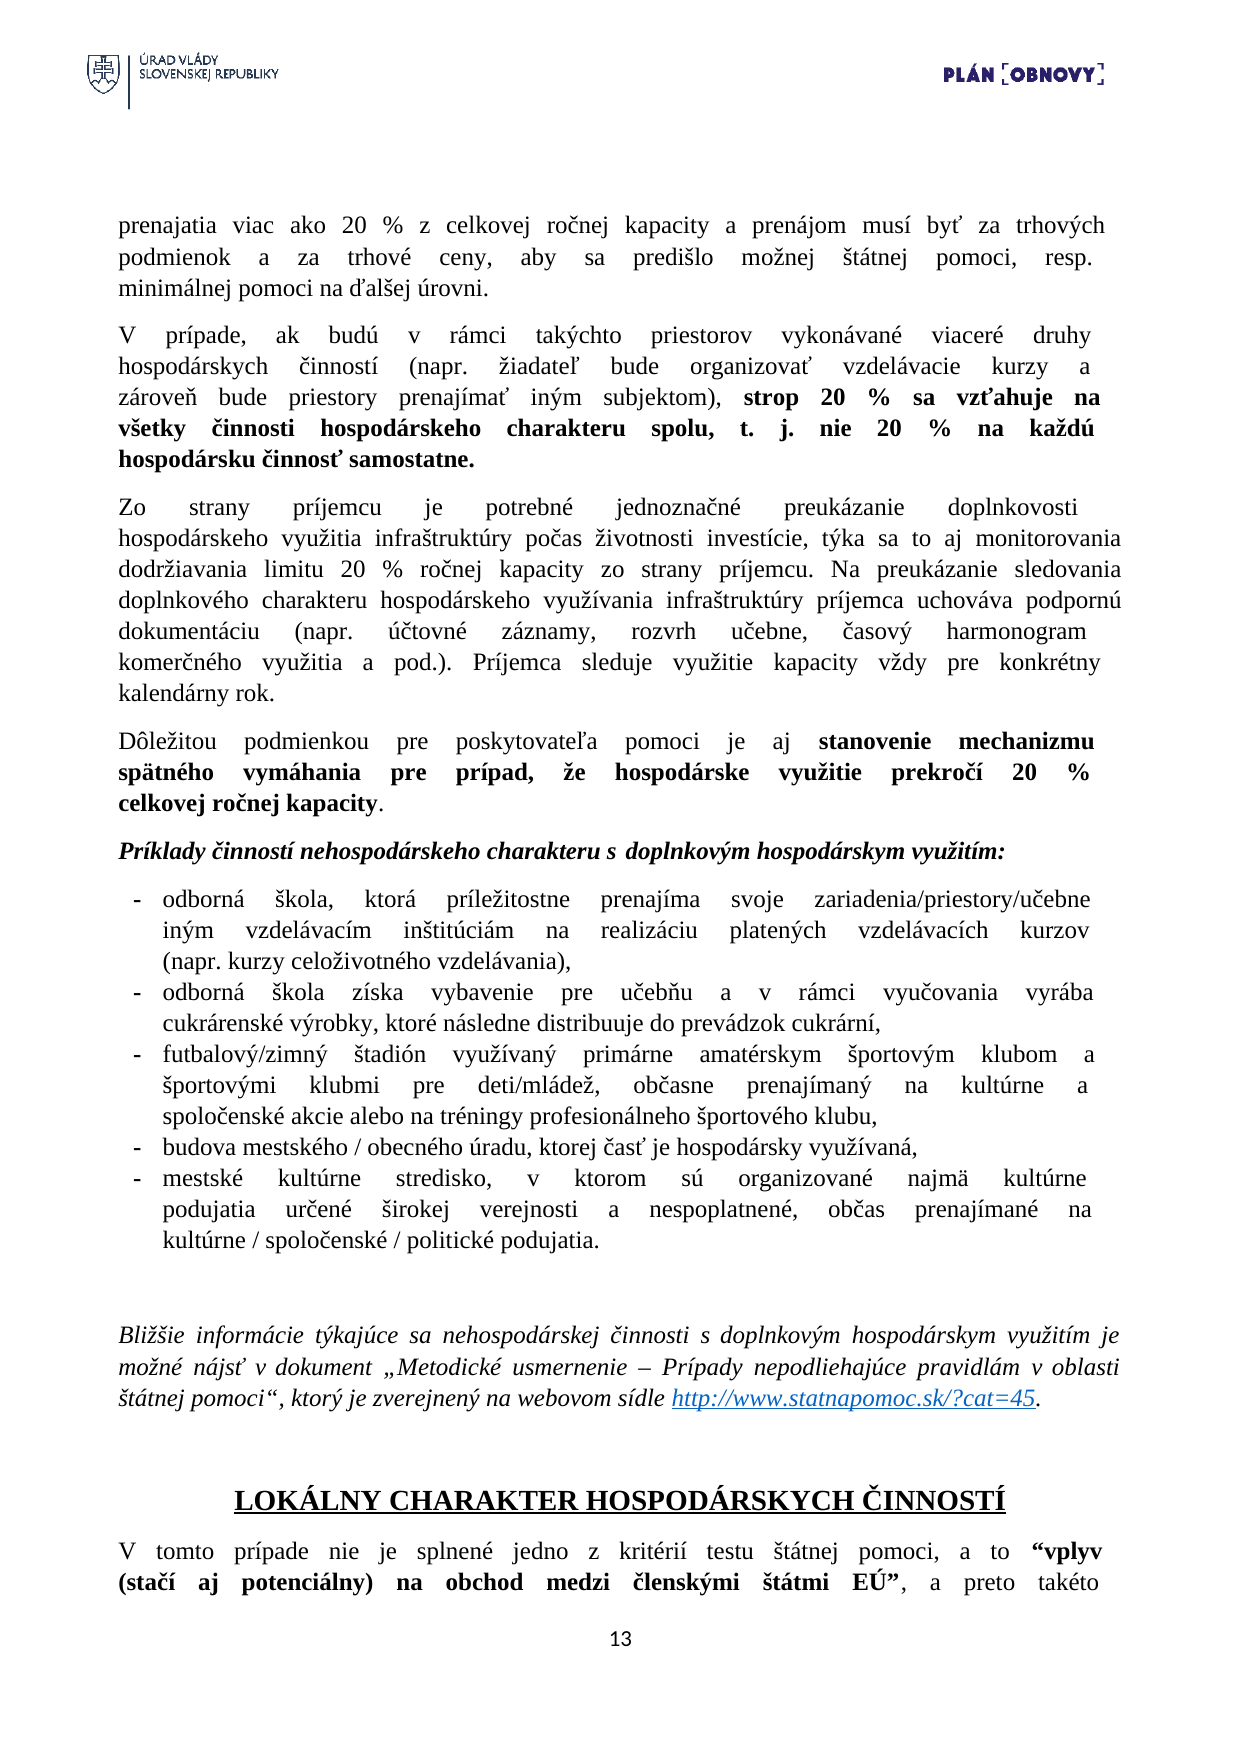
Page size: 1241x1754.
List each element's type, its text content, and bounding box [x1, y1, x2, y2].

list mestské kultúrne stredisko, v ktorom sú organizované najmä kultúrne podujatia určené širokej verejnosti a nespoplatnené, občas prenajímané na kultúrne / spoločenské / politické podujatia. [133, 1163, 1122, 1254]
list odborná škola získa vybavenie pre učebňu a v rámci vyučovania vyrába cukrárenské výrobky, ktoré následne distribuuje do prevádzok cukrární, [133, 977, 1122, 1037]
text Dôležitou podmienkou pre poskytovateľa pomoci je aj stanovenie mechanizmu spätného vymáhania pre prípad, že hospodárske využitie prekročí 20 % celkovej ročnej kapacity. [118, 726, 1122, 817]
text Príklady činností nehospodárskeho charakteru s doplnkovým hospodárskym využitím: [118, 836, 1122, 865]
text LOKÁLNY CHARAKTER HOSPODÁRSKYCH ČINNOSTÍ [118, 1483, 1122, 1517]
text V prípade, ak budú v rámci takýchto priestorov vykonávané viaceré druhy hospodárskych činností (napr. žiadateľ bude organizovať vzdelávacie kurzy a zároveň bude priestory prenajímať iným subjektom), strop 20 % sa vzťahuje na všetky činnosti hospodárskeho charakteru spolu, t. j. nie 20 % na každú hospodársku činnosť samostatne. [118, 320, 1122, 473]
list budova mestského / obecného úradu, ktorej časť je hospodársky využívaná, [133, 1132, 1122, 1161]
list futbalový/zimný štadión využívaný primárne amatérskym športovým klubom a športovými klubmi pre deti/mládež, občasne prenajímaný na kultúrne a spoločenské akcie alebo na tréningy profesionálneho športového klubu, [133, 1039, 1122, 1130]
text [118, 1536, 1122, 1596]
picture [66, 35, 305, 123]
picture [932, 38, 1114, 109]
list odborná škola, ktorá príležitostne prenajíma svoje zariadenia/priestory/učebne iným vzdelávacím inštitúciám na realizáciu platených vzdelávacích kurzov (napr. kurzy celoživotného vzdelávania), [133, 884, 1122, 974]
text Bližšie informácie týkajúce sa nehospodárskej činnosti s doplnkovým hospodárskym využitím je možné nájsť v dokument „Metodické usmernenie – Prípady nepodliehajúce pravidlám v oblasti štátnej pomoci“, ktorý je zverejnený na webovom sídle http://www.statnapomoc.sk/?cat=45. [118, 1321, 1122, 1411]
text Zo strany príjemcu je potrebné jednoznačné preukázanie doplnkovosti hospodárskeho využitia infraštruktúry počas životnosti investície, týka sa to aj monitorovania dodržiavania limitu 20 % ročnej kapacity zo strany príjemcu. Na preukázanie sledovania doplnkového charakteru hospodárskeho využívania infraštruktúry príjemca uchováva podpornú dokumentáciu (napr. účtovné záznamy, rozvrh učebne, časový harmonogram komerčného využitia a pod.). Príjemca sleduje využitie kapacity vždy pre konkrétny kalendárny rok. [118, 492, 1122, 707]
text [118, 211, 1122, 301]
